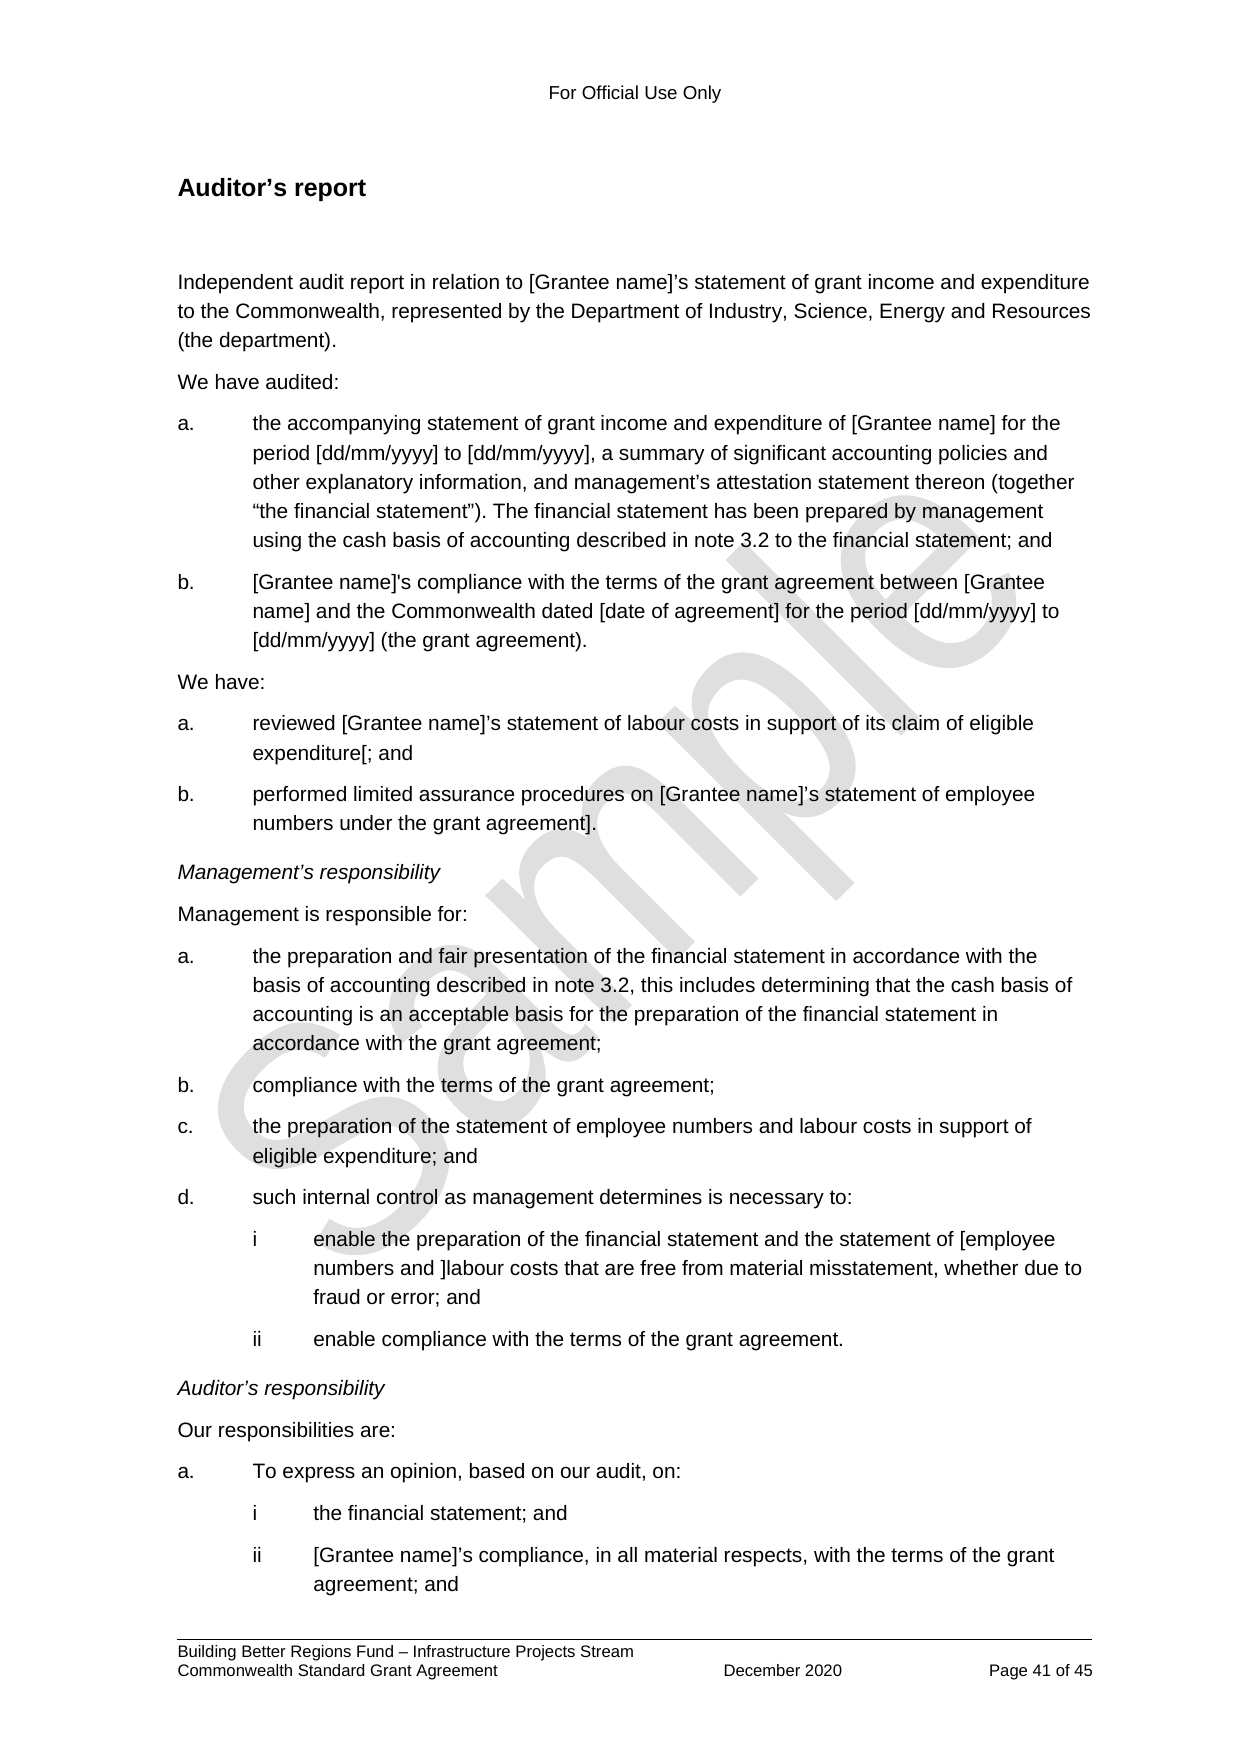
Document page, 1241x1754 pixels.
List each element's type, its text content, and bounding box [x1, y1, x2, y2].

list [Grantee name]'s compliance with the terms of the grant agreement between [Grantee name] and the Commonwealth dated [date of agreement] for the period [dd/mm/yyyy] to [dd/mm/yyyy] (the grant agreement). [177, 564, 1092, 652]
list the accompanying statement of grant income and expenditure of [Grantee name] for the period [dd/mm/yyyy] to [dd/mm/yyyy], a summary of significant accounting policies and other explanatory information, and management’s attestation statement thereon (together “the financial statement”). The financial statement has been prepared by management using the cash basis of accounting described in note 3.2 to the financial statement; and [177, 406, 1092, 552]
list such internal control as management determines is necessary to: [177, 1180, 1092, 1209]
text Our responsibilities are: [177, 1412, 1092, 1441]
list reviewed [Grantee name]’s statement of labour costs in support of its claim of eligible expenditure[; and [177, 706, 1092, 764]
text Independent audit report in relation to [Grantee name]’s statement of grant income and expenditure to the Commonwealth, represented by the Department of Industry, Science, Energy and Resources (the department). [177, 264, 1092, 352]
list enable compliance with the terms of the grant agreement. [252, 1322, 1092, 1351]
list the preparation of the statement of employee numbers and labour costs in support of eligible expenditure; and [177, 1109, 1092, 1167]
subtitle Auditor’s report [177, 173, 1092, 202]
list We have: [177, 664, 1092, 693]
list performed limited assurance procedures on [Grantee name]’s statement of employee numbers under the grant agreement]. [177, 777, 1092, 835]
list [Grantee name]’s compliance, in all material respects, with the terms of the grant agreement; and [252, 1537, 1092, 1596]
text Management’s responsibility [177, 860, 1092, 884]
text Auditor’s responsibility [177, 1376, 1092, 1400]
list enable the preparation of the financial statement and the statement of [employee numbers and ]labour costs that are free from material misstatement, whether due to fraud or error; and [252, 1222, 1092, 1309]
text We have audited: [177, 364, 1092, 393]
text Management is responsible for: [177, 897, 1092, 926]
list To express an opinion, based on our audit, on: [177, 1454, 1092, 1483]
list the preparation and fair presentation of the financial statement in accordance with the basis of accounting described in note 3.2, this includes determining that the cash basis of accounting is an acceptable basis for the preparation of the financial statement in accordance with the grant agreement; [177, 938, 1092, 1055]
list the financial statement; and [252, 1496, 1092, 1525]
list compliance with the terms of the grant agreement; [177, 1067, 1092, 1097]
